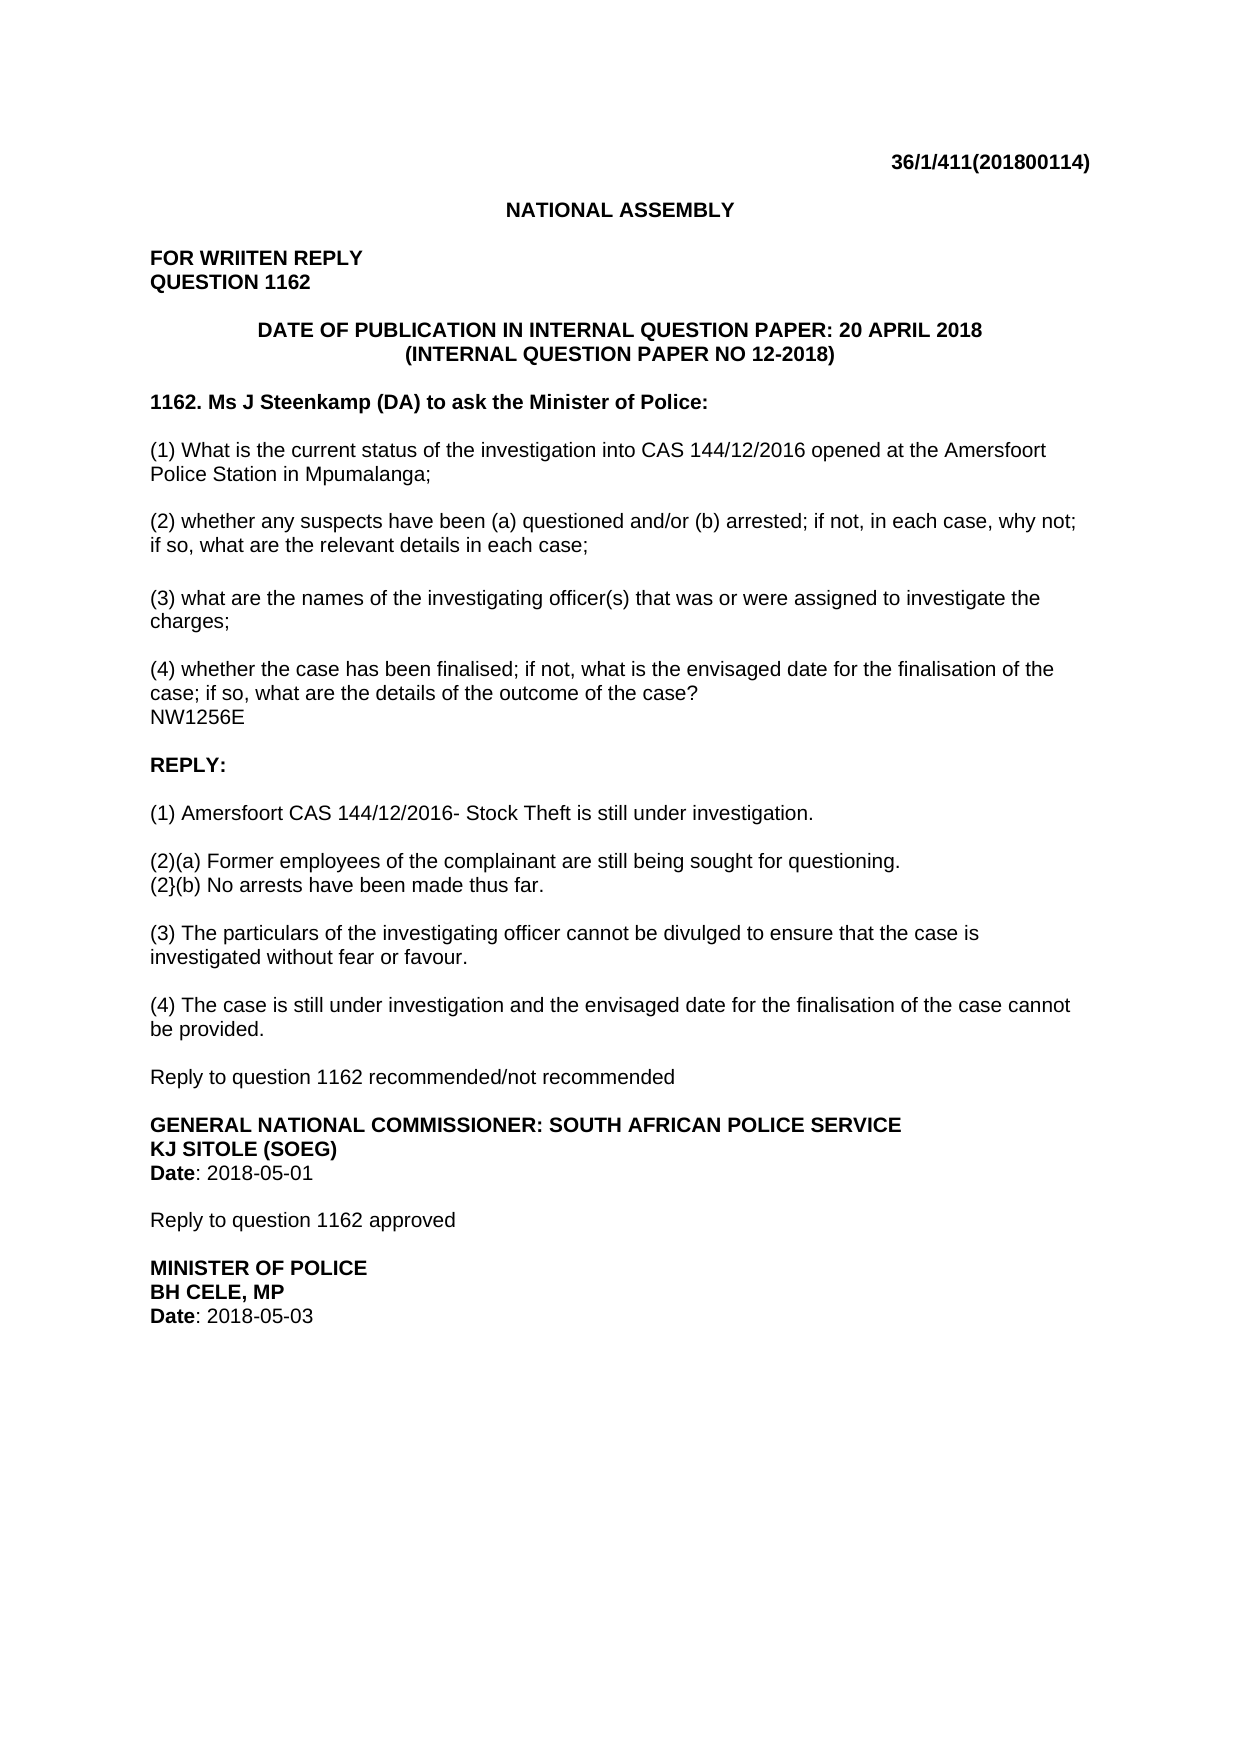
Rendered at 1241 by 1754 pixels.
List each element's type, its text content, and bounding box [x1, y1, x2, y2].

text FOR WRIITEN REPLY [150, 222, 1090, 270]
text (INTERNAL QUESTION PAPER NO 12-2018) [150, 342, 1090, 366]
text REPLY: (1) Amersfoort CAS 144/12/2016- Stock Theft is still under investigation. (2)(a) Former employees of the complainant are still being sought for questioning. (2}(b) No arrests have been made thus far. (3) The particulars of the investigating officer cannot be divulged to ensure that the case is investigated without fear or favour. (4) The case is still under investigation and the envisaged date for the finalisation of the case cannot be provided. Reply to question 1162 recommended/not recommended GENERAL NATIONAL COMMISSIONER: SOUTH AFRICAN POLICE SERVICE KJ SITOLE (SOEG) Date: 2018-05-01 Reply to question 1162 approved MINISTER OF POLICE BH CELE, MP Date: 2018-05-03 [150, 729, 1090, 1356]
text NW1256E [150, 705, 1090, 729]
text (3) what are the names of the investigating officer(s) that was or were assigned to investigate the charges; (4) whether the case has been finalised; if not, what is the envisaged date for the finalisation of the case; if so, what are the details of the outcome of the case? [150, 585, 1090, 705]
text NATIONAL ASSEMBLY [150, 174, 1090, 222]
text DATE OF PUBLICATION IN INTERNAL QUESTION PAPER: 20 APRIL 2018 [150, 318, 1090, 342]
text QUESTION 1162 [150, 270, 1090, 294]
text 36/1/411(201800114) [150, 150, 1090, 174]
text 1162. Ms J Steenkamp (DA) to ask the Minister of Police: (1) What is the current status of the investigation into CAS 144/12/2016 opened at the Amersfoort Police Station in Mpumalanga; (2) whether any suspects have been (a) questioned and/or (b) arrested; if not, in each case, why not; if so, what are the relevant details in each case; [150, 389, 1090, 585]
